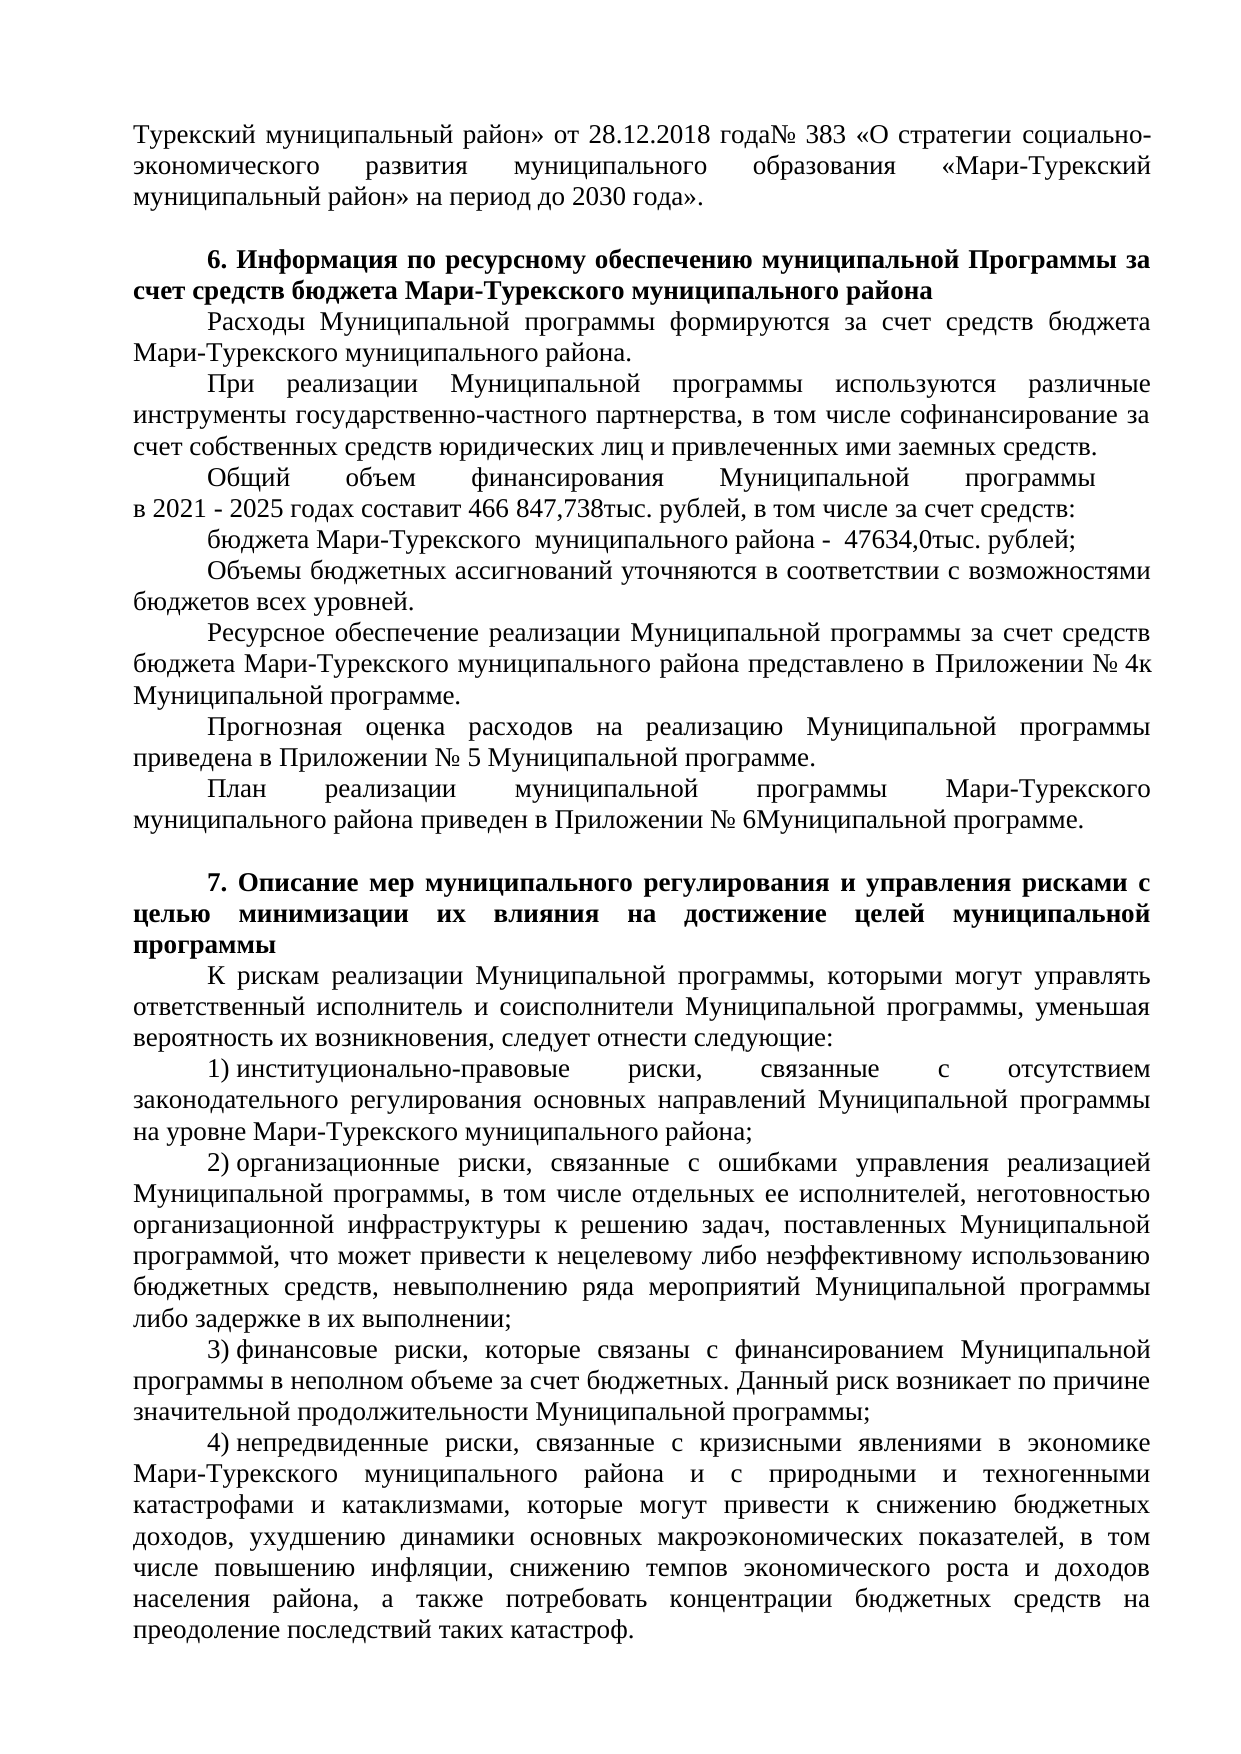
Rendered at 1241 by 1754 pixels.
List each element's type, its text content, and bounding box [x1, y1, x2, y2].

text Общий объем финансирования Муниципальной программы в 2021 - 2025 годах составит 466 847,738тыс. рублей, в том числе за счет средств: [133, 461, 1152, 523]
text Объемы бюджетных ассигнований уточняются в соответствии с возможностями бюджетов всех уровней. [133, 554, 1152, 616]
text 6. Информация по ресурсному обеспечению муниципальной Программы за счет средств бюджета Мари-Турекского муниципального района [133, 243, 1152, 305]
text К рискам реализации Муниципальной программы, которыми могут управлять ответственный исполнитель и соисполнители Муниципальной программы, уменьшая вероятность их возникновения, следует отнести следующие: [133, 959, 1152, 1052]
text Расходы Муниципальной программы формируются за счет средств бюджета Мари-Турекского муниципального района. [133, 305, 1152, 367]
text 2) организационные риски, связанные с ошибками управления реализацией Муниципальной программы, в том числе отдельных ее исполнителей, неготовностью организационной инфраструктуры к решению задач, поставленных Муниципальной программой, что может привести к нецелевому либо неэффективному использованию бюджетных средств, невыполнению ряда мероприятий Муниципальной программы либо задержке в их выполнении; [133, 1146, 1152, 1333]
text бюджета Мари-Турекского муниципального района - 47634,0тыс. рублей; [133, 523, 1152, 554]
text План реализации муниципальной программы Мари-Турекского муниципального района приведен в Приложении № 6Муниципальной программе. [133, 772, 1152, 834]
text Ресурсное обеспечение реализации Муниципальной программы за счет средств бюджета Мари-Турекского муниципального района представлено в Приложении № 4к Муниципальной программе. [133, 616, 1152, 710]
text 4) непредвиденные риски, связанные с кризисными явлениями в экономике Мари-Турекского муниципального района и с природными и техногенными катастрофами и катаклизмами, которые могут привести к снижению бюджетных доходов, ухудшению динамики основных макроэкономических показателей, в том числе повышению инфляции, снижению темпов экономического роста и доходов населения района, а также потребовать концентрации бюджетных средств на преодоление последствий таких катастроф. [133, 1426, 1152, 1644]
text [133, 118, 1152, 212]
text 3) финансовые риски, которые связаны с финансированием Муниципальной программы в неполном объеме за счет бюджетных. Данный риск возникает по причине значительной продолжительности Муниципальной программы; [133, 1333, 1152, 1426]
subtitle 7. Описание мер муниципального регулирования и управления рисками с целью минимизации их влияния на достижение целей муниципальной программы [133, 866, 1152, 959]
text 1) институционально-правовые риски, связанные с отсутствием законодательного регулирования основных направлений Муниципальной программы на уровне Мари-Турекского муниципального района; [133, 1052, 1152, 1146]
text Прогнозная оценка расходов на реализацию Муниципальной программы приведена в Приложении № 5 Муниципальной программе. [133, 710, 1152, 772]
text При реализации Муниципальной программы используются различные инструменты государственно-частного партнерства, в том числе софинансирование за счет собственных средств юридических лиц и привлеченных ими заемных средств. [133, 367, 1152, 461]
